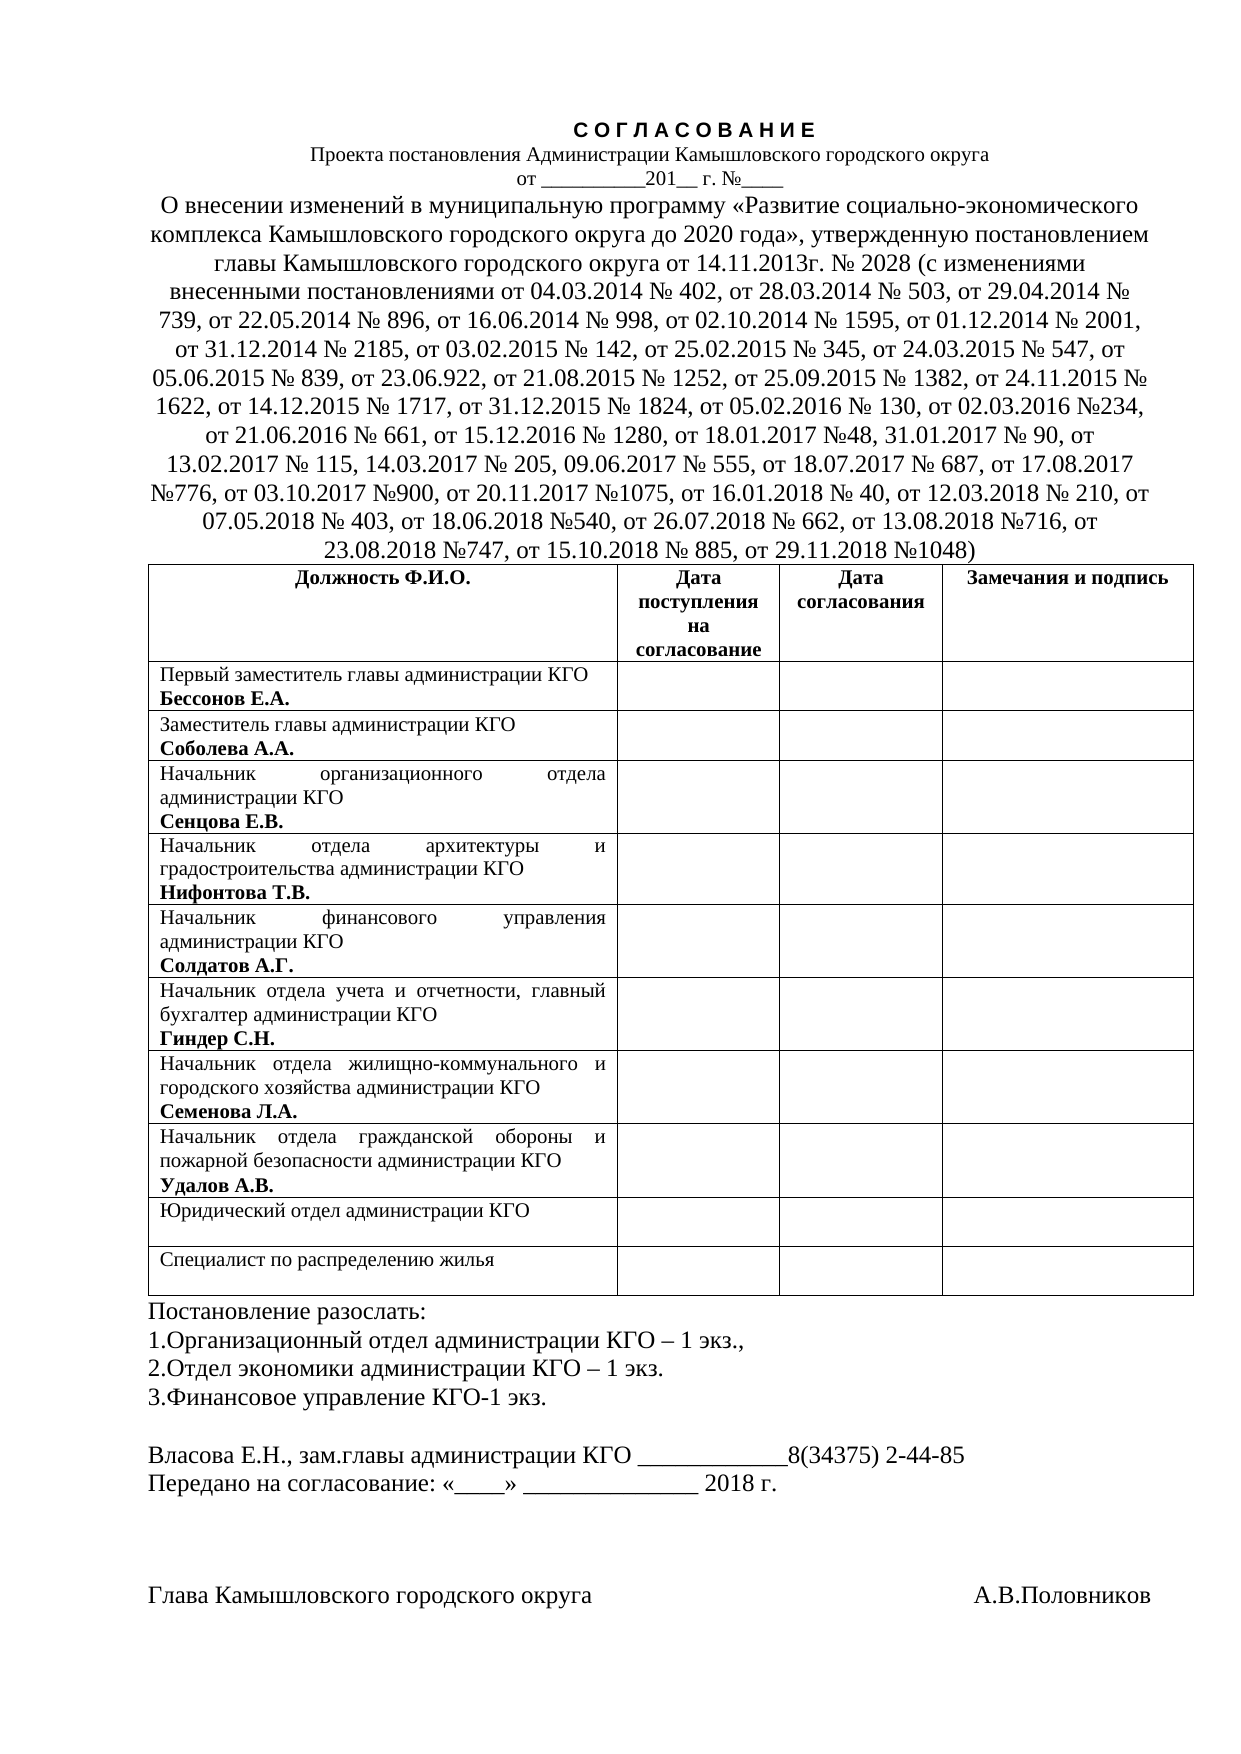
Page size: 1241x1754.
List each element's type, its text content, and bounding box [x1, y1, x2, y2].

table_header Дата поступления на согласование [618, 565, 779, 661]
table_cell [618, 1247, 779, 1295]
table_cell [943, 711, 1193, 759]
table_header Замечания и подпись [943, 565, 1193, 661]
text Передано на согласование: «____» ______________ 2018 г. [148, 1468, 1152, 1497]
table_header Должность Ф.И.О. [149, 565, 617, 661]
table_cell Начальник финансового управления администрации КГО Солдатов А.Г. [149, 905, 617, 977]
table_cell Начальник отдела учета и отчетности, главный бухгалтер администрации КГО Гиндер С.Н. [149, 978, 617, 1050]
text 3.Финансовое управление КГО-1 экз. [148, 1382, 1152, 1411]
table_cell [780, 978, 942, 1050]
table_cell [780, 1198, 942, 1246]
table_cell Начальник отдела гражданской обороны и пожарной безопасности администрации КГО Удалов А.В. [149, 1124, 617, 1197]
table_cell [780, 1124, 942, 1197]
table_cell Заместитель главы администрации КГО Соболева А.А. [149, 711, 617, 759]
text Глава Камышловского городского округа А.В.Половников [148, 1580, 1152, 1608]
table_cell [618, 905, 779, 977]
table_cell Начальник отдела жилищно-коммунального и городского хозяйства администрации КГО Семенова Л.А. [149, 1051, 617, 1123]
text 2.Отдел экономики администрации КГО – 1 экз. [148, 1353, 1152, 1382]
table_cell [618, 834, 779, 904]
text от __________201__ г. №____ [148, 166, 1152, 190]
table_cell [618, 1051, 779, 1123]
table_cell [780, 905, 942, 977]
table_cell [943, 834, 1193, 904]
table_cell [943, 1198, 1193, 1246]
table_cell [943, 978, 1193, 1050]
table_cell [943, 1124, 1193, 1197]
text Проекта постановления Администрации Камышловского городского округа [148, 142, 1152, 166]
text О внесении изменений в муниципальную программу «Развитие социально-экономического комплекса Камышловского городского округа до 2020 года», утвержденную постановлением главы Камышловского городского округа от 14.11.2013г. № 2028 (с изменениями внесенными постановлениями от 04.03.2014 № 402, от 28.03.2014 № 503, от 29.04.2014 № 739, от 22.05.2014 № 896, от 16.06.2014 № 998, от 02.10.2014 № 1595, от 01.12.2014 № 2001, от 31.12.2014 № 2185, от 03.02.2015 № 142, от 25.02.2015 № 345, от 24.03.2015 № 547, от 05.06.2015 № 839, от 23.06.922, от 21.08.2015 № 1252, от 25.09.2015 № 1382, от 24.11.2015 № 1622, от 14.12.2015 № 1717, от 31.12.2015 № 1824, от 05.02.2016 № 130, от 02.03.2016 №234, от 21.06.2016 № 661, от 15.12.2016 № 1280, от 18.01.2017 №48, 31.01.2017 № 90, от 13.02.2017 № 115, 14.03.2017 № 205, 09.06.2017 № 555, от 18.07.2017 № 687, от 17.08.2017 №776, от 03.10.2017 №900, от 20.11.2017 №1075, от 16.01.2018 № 40, от 12.03.2018 № 210, от 07.05.2018 № 403, от 18.06.2018 №540, от 26.07.2018 № 662, от 13.08.2018 №716, от 23.08.2018 №747, от 15.10.2018 № 885, от 29.11.2018 №1048) [148, 190, 1152, 564]
table_cell [618, 1124, 779, 1197]
table_cell [618, 1198, 779, 1246]
table_cell [943, 1051, 1193, 1123]
text Власова Е.Н., зам.главы администрации КГО ____________8(34375) 2-44-85 [148, 1440, 1152, 1468]
table_cell [780, 662, 942, 710]
table_cell [618, 711, 779, 759]
table_cell Юридический отдел администрации КГО [149, 1198, 617, 1246]
table_cell [780, 1247, 942, 1295]
table_cell [943, 761, 1193, 833]
text 1.Организационный отдел администрации КГО – 1 экз., [148, 1325, 1152, 1353]
title С О Г Л А С О В А Н И Е [295, 118, 1092, 142]
table_cell [618, 978, 779, 1050]
table_cell Начальник отдела архитектуры и градостроительства администрации КГО Нифонтова Т.В. [149, 834, 617, 904]
table_cell [780, 761, 942, 833]
text Постановление разослать: [148, 1296, 1152, 1325]
table_cell [780, 711, 942, 759]
table_header Дата согласования [780, 565, 942, 661]
table_cell Первый заместитель главы администрации КГО Бессонов Е.А. [149, 662, 617, 710]
table_cell Начальник организационного отдела администрации КГО Сенцова Е.В. [149, 761, 617, 833]
table_cell [780, 1051, 942, 1123]
table_cell [618, 761, 779, 833]
table_cell [943, 662, 1193, 710]
table_cell [780, 834, 942, 904]
table_cell Специалист по распределению жилья [149, 1247, 617, 1295]
table_cell [943, 905, 1193, 977]
table_cell [618, 662, 779, 710]
table_cell [943, 1247, 1193, 1295]
